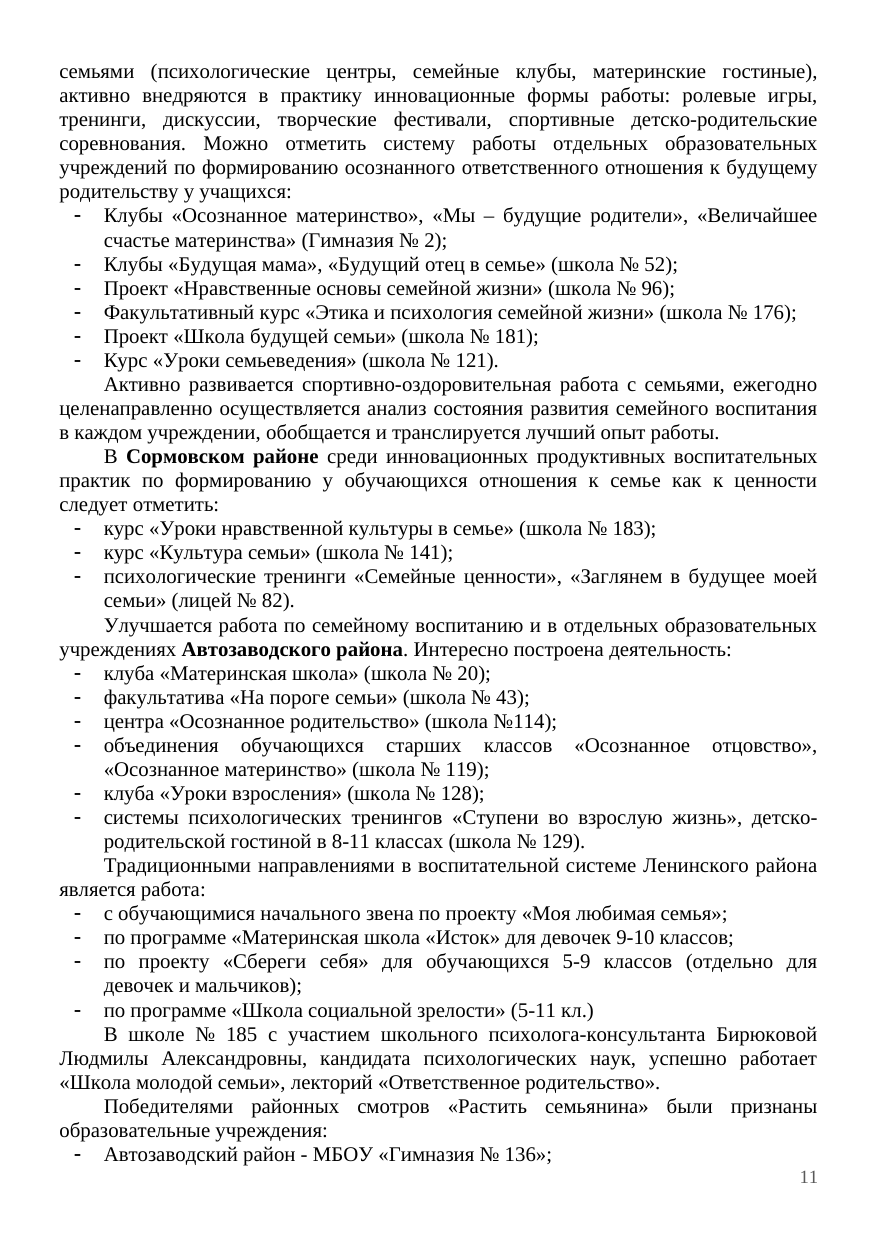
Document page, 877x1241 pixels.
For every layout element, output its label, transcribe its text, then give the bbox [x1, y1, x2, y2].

list с обучающимися начального звена по проекту «Моя любимая семья»; [74, 901, 818, 925]
list клуба «Уроки взросления» (школа № 128); [74, 781, 818, 805]
list по программе «Школа социальной зрелости» (5-11 кл.) [74, 997, 818, 1022]
list Курс «Уроки семьеведения» (школа № 121). [74, 348, 818, 372]
list клуба «Материнская школа» (школа № 20); [74, 661, 818, 685]
list Клубы «Осознанное материнство», «Мы – будущие родители», «Величайшее счастье материнства» (Гимназия № 2); [74, 203, 818, 252]
list психологические тренинги «Семейные ценности», «Заглянем в будущее моей семьи» (лицей № 82). [74, 564, 818, 612]
list Улучшается работа по семейному воспитанию и в отдельных образовательных учреждениях Автозаводского района. Интересно построена деятельность: [59, 612, 818, 661]
list Традиционными направлениями в воспитательной системе Ленинского района является работа: [59, 853, 818, 901]
list Победителями районных смотров «Растить семьянина» были признаны образовательные учреждения: [59, 1094, 818, 1142]
list центра «Осознанное родительство» (школа №114); [74, 709, 818, 733]
list Клубы «Будущая мама», «Будущий отец в семье» (школа № 52); [74, 252, 818, 276]
list Факультативный курс «Этика и психология семейной жизни» (школа № 176); [74, 300, 818, 324]
list курс «Уроки нравственной культуры в семье» (школа № 183); [74, 516, 818, 540]
list Проект «Школа будущей семьи» (школа № 181); [74, 324, 818, 348]
list Активно развивается спортивно-оздоровительная работа с семьями, ежегодно целенаправленно осуществляется анализ состояния развития семейного воспитания в каждом учреждении, обобщается и транслируется лучший опыт работы. [59, 372, 818, 444]
list по программе «Материнская школа «Исток» для девочек 9-10 классов; [74, 925, 818, 949]
list системы психологических тренингов «Ступени во взрослую жизнь», детско-родительской гостиной в 8-11 классах (школа № 129). [74, 805, 818, 853]
list факультатива «На пороге семьи» (школа № 43); [74, 685, 818, 709]
list по проекту «Сбереги себя» для обучающихся 5-9 классов (отдельно для девочек и мальчиков); [74, 949, 818, 997]
list Автозаводский район - МБОУ «Гимназия № 136»; [74, 1142, 818, 1166]
list объединения обучающихся старших классов «Осознанное отцовство», «Осознанное материнство» (школа № 119); [74, 733, 818, 781]
list В школе № 185 с участием школьного психолога-консультанта Бирюковой Людмилы Александровны, кандидата психологических наук, успешно работает «Школа молодой семьи», лекторий «Ответственное родительство». [59, 1022, 818, 1094]
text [59, 59, 818, 203]
list В Сормовском районе среди инновационных продуктивных воспитательных практик по формированию у обучающихся отношения к семье как к ценности следует отметить: [59, 444, 818, 516]
list курс «Культура семьи» (школа № 141); [74, 540, 818, 564]
list Проект «Нравственные основы семейной жизни» (школа № 96); [74, 276, 818, 300]
